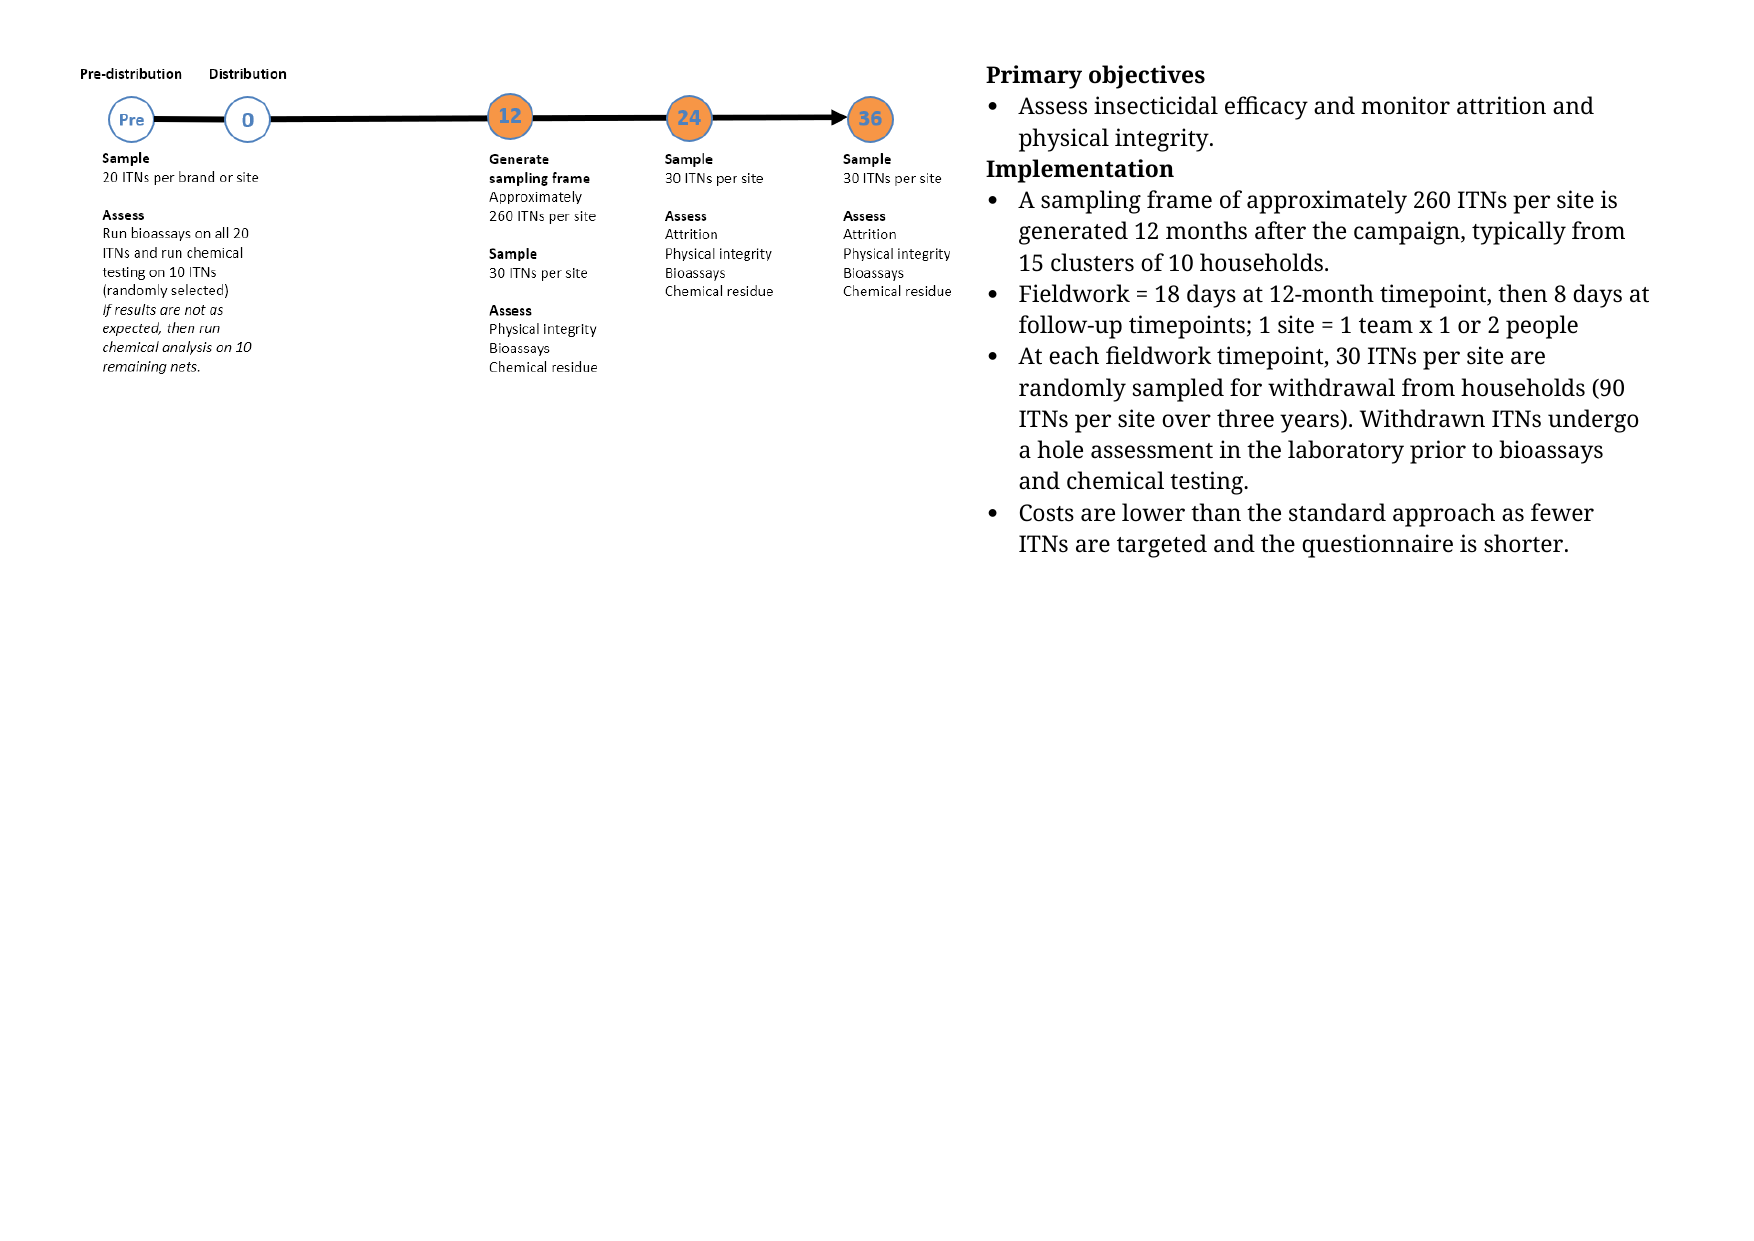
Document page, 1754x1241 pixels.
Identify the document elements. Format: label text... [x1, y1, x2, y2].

table_cell Primary objectives Assess insecticidal efficacy and monitor attrition and physical integrity. Implementation A sampling frame of approximately 260 ITNs per site is generated 12 months after the campaign, typically from 15 clusters of 10 households. Fieldwork = 18 days at 12-month timepoint, then 8 days at follow-up timepoints; 1 site = 1 team x 1 or 2 people At each fieldwork timepoint, 30 ITNs per site are randomly sampled for withdrawal from households (90 ITNs per site over three years). Withdrawn ITNs undergo a hole assessment in the laboratory prior to bioassays and chemical testing. Costs are lower than the standard approach as fewer ITNs are targeted and the questionnaire is shorter. [975, 59, 1662, 559]
picture [73, 59, 960, 383]
table_cell [59, 59, 974, 559]
